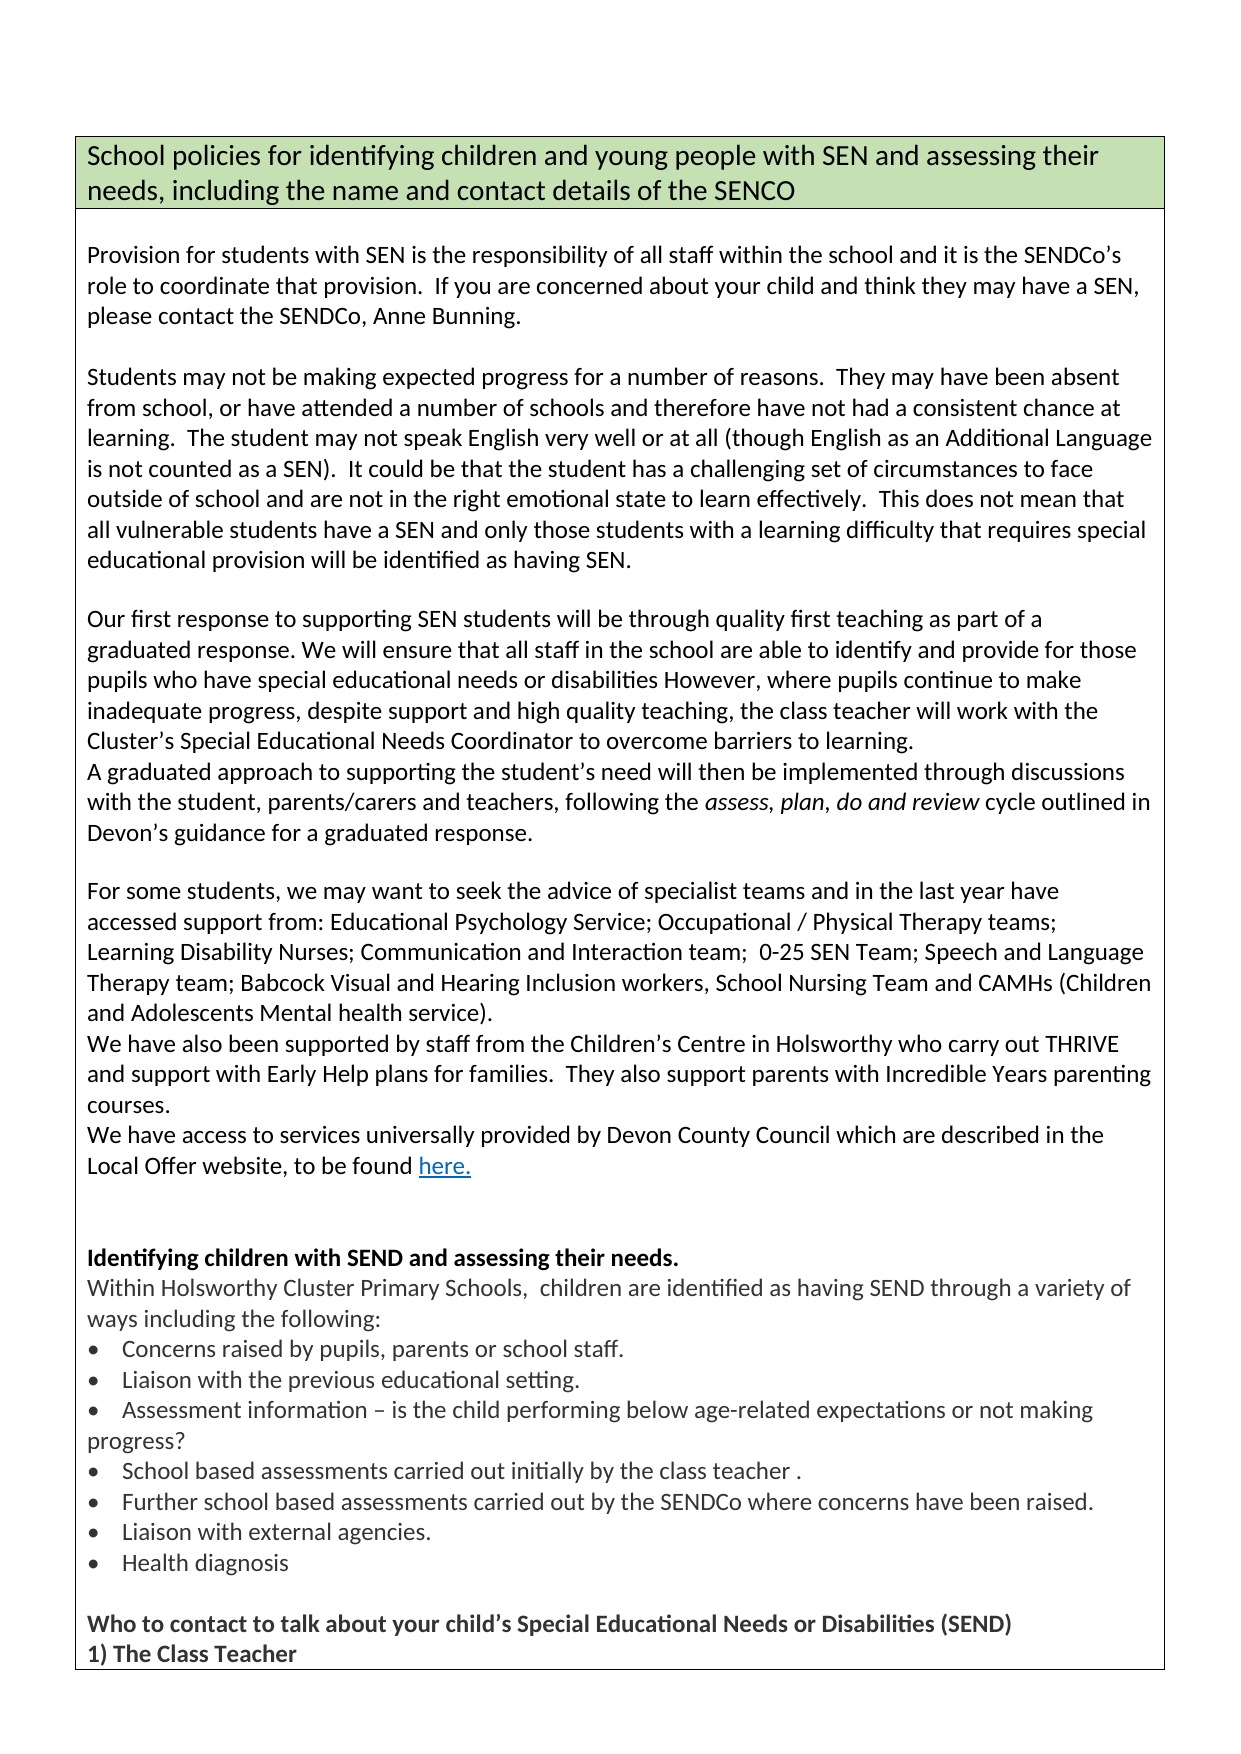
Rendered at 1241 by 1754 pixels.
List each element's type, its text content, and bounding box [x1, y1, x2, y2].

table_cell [76, 209, 1164, 1669]
table_header School policies for identifying children and young people with SEN and assessing their needs, including the name and contact details of the SENCO [76, 137, 1164, 208]
